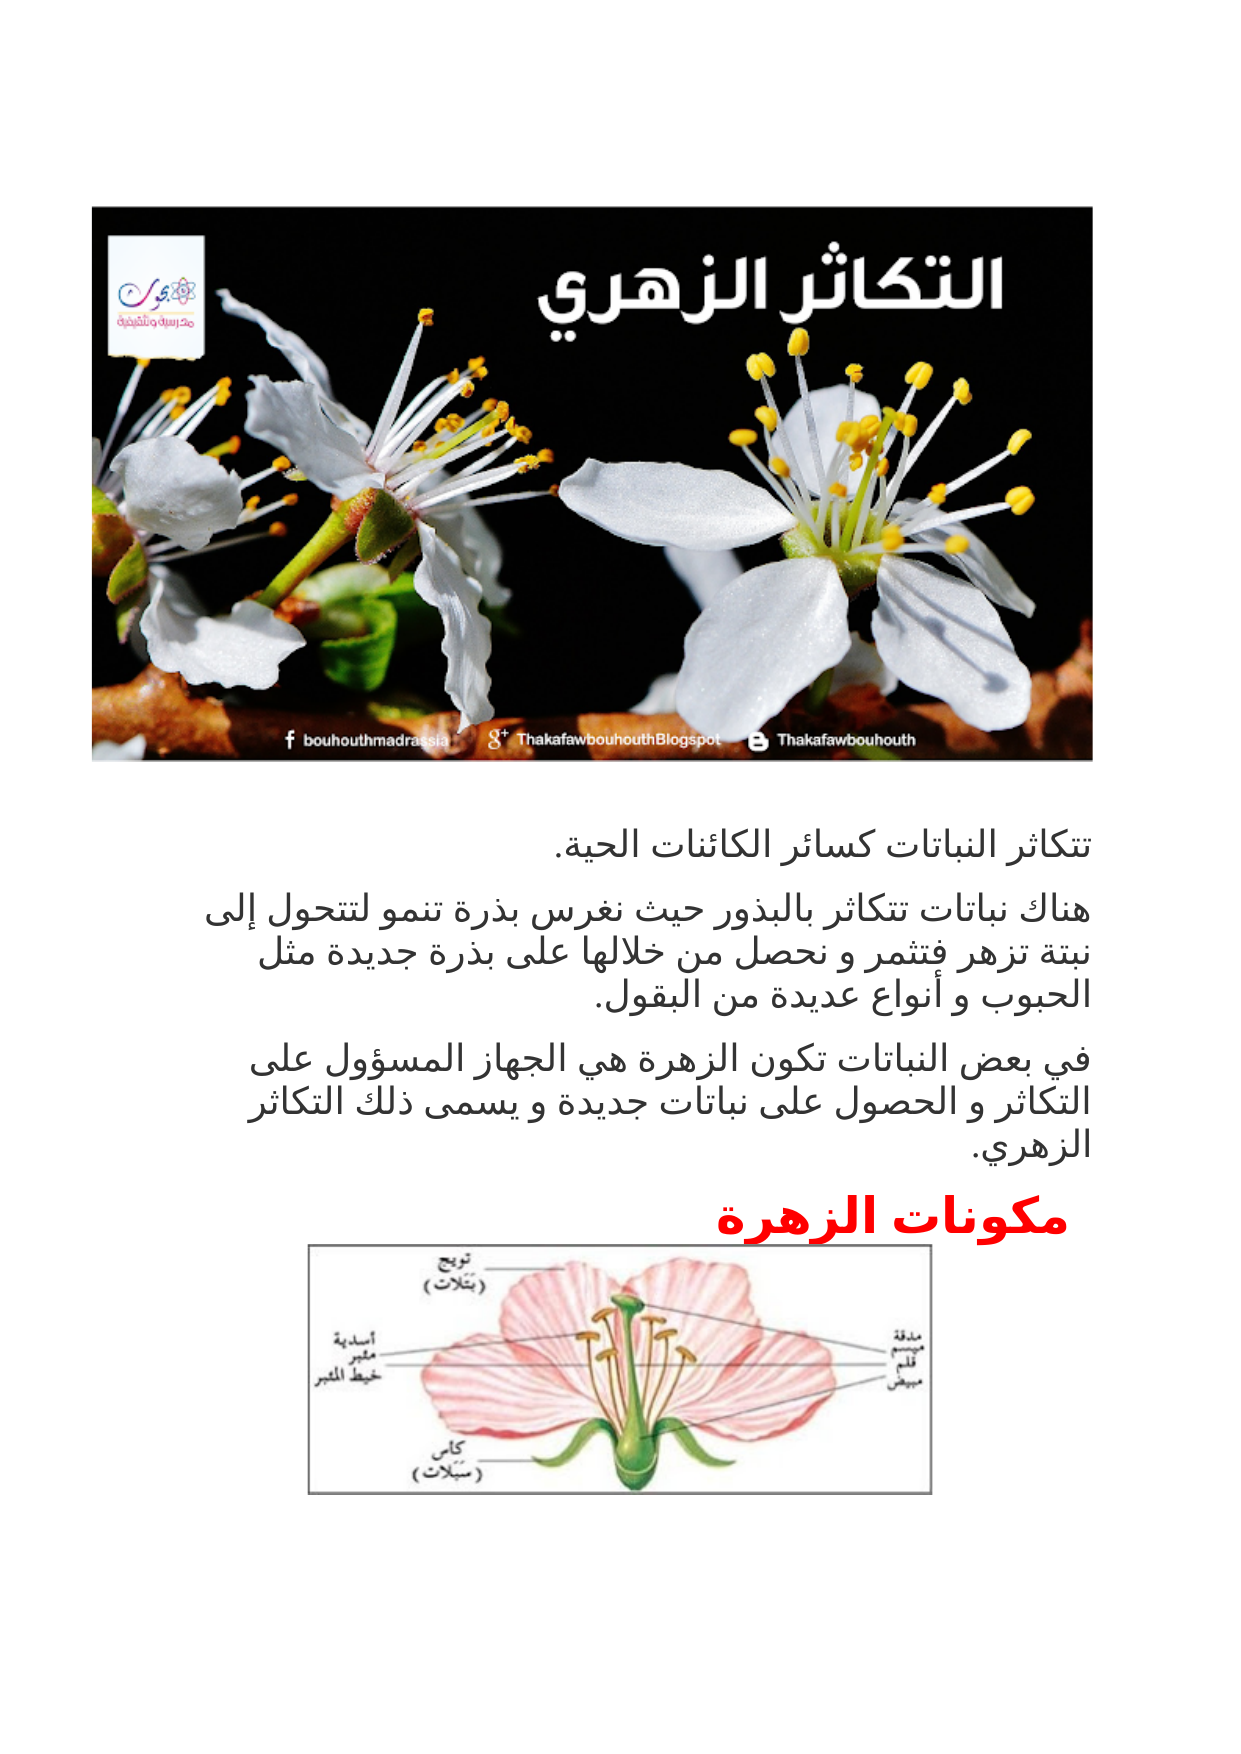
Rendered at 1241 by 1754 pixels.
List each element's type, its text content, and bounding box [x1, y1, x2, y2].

picture [307, 1244, 933, 1495]
text مكونات الزهرة [148, 1187, 1070, 1244]
text في بعض النباتات تكون الزهرة هي الجهاز المسؤول على التكاثر و الحصول على نباتات جديدة و يسمى ذلك التكاثر الزهري. [148, 1037, 1093, 1166]
text هناك نباتات تتكاثر بالبذور حيث نغرس بذرة تنمو لتتحول إلى نبتة تزهر فتثمر و نحصل من خلالها على بذرة جديدة مثل الحبوب و أنواع عديدة من البقول. [148, 886, 1093, 1016]
picture [91, 206, 1093, 762]
text تتكاثر النباتات كسائر الكائنات الحية. [148, 822, 1093, 866]
